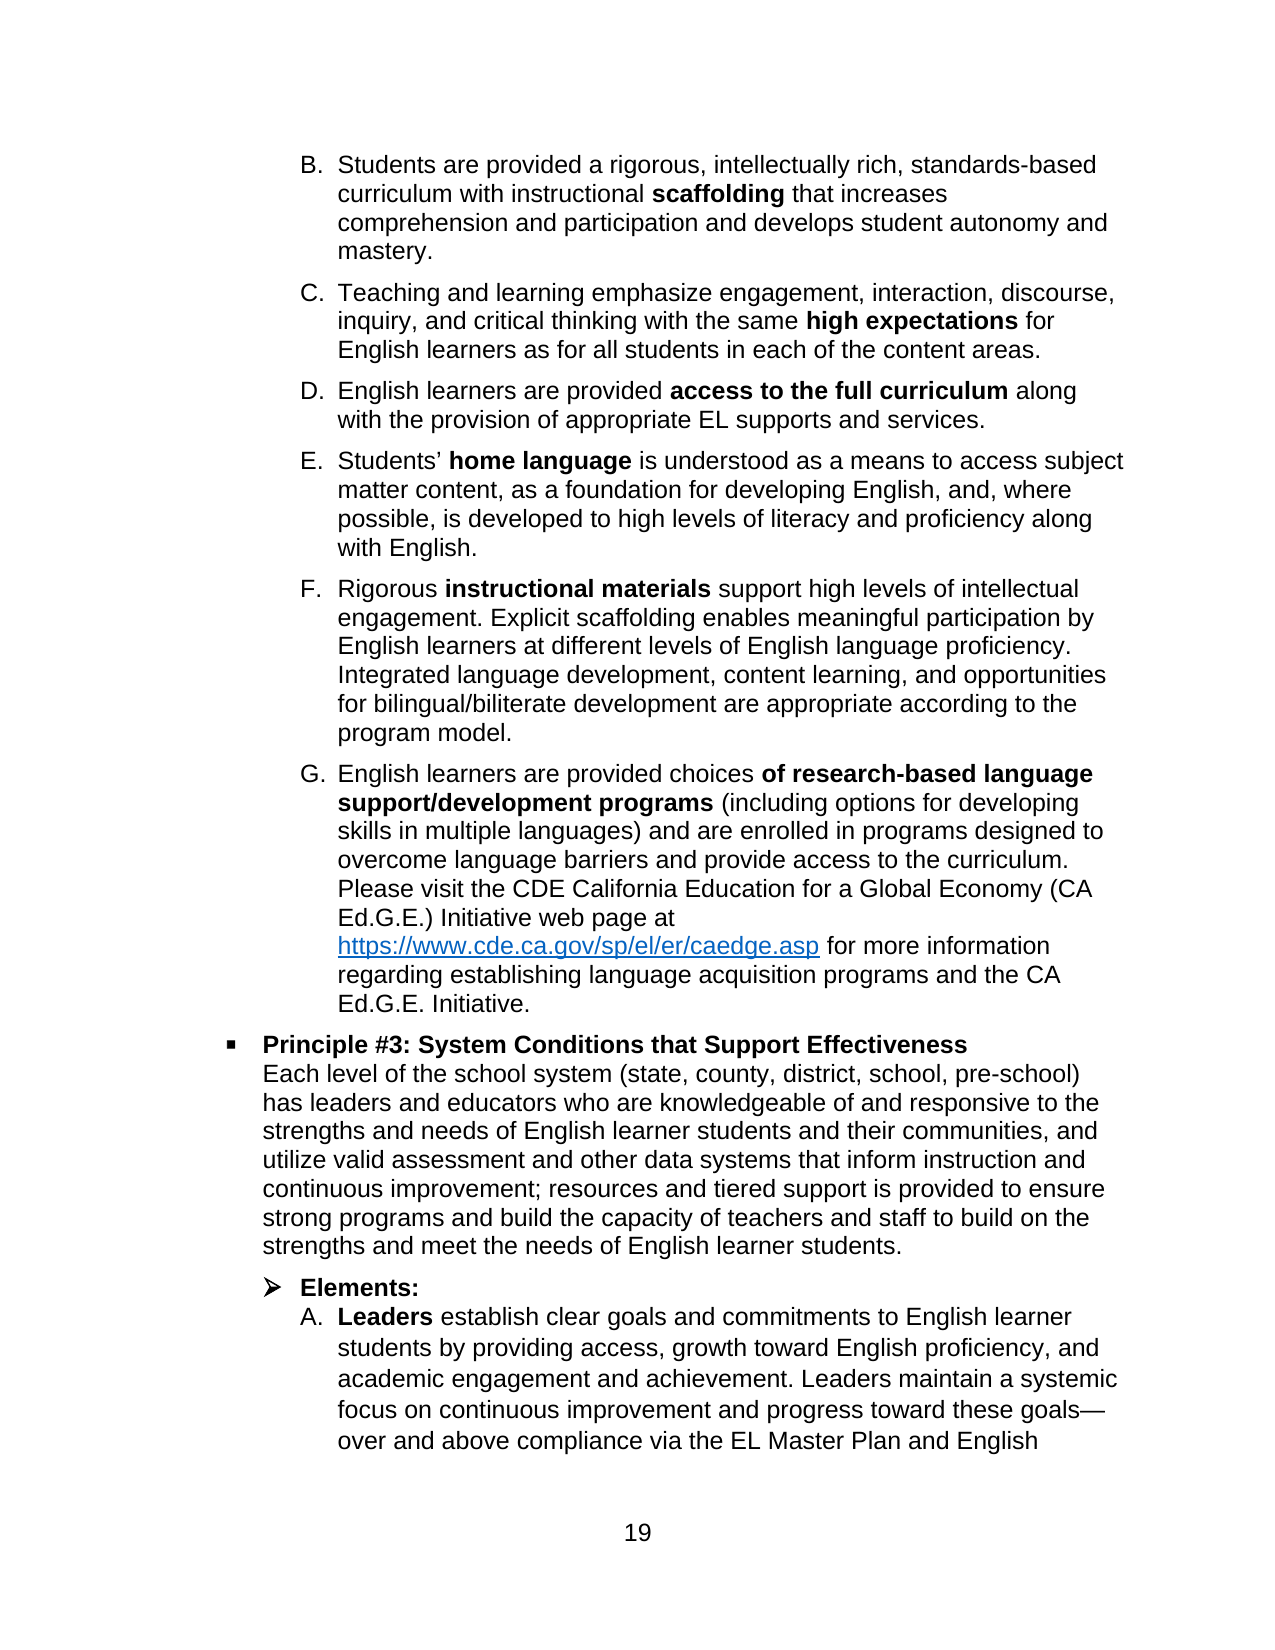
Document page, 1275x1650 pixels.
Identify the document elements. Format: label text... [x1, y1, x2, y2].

list Students are provided a rigorous, intellectually rich, standards-based curriculum with instructional scaffolding that increases comprehension and participation and develops student autonomy and mastery. [300, 150, 1125, 265]
list Teaching and learning emphasize engagement, interaction, discourse, inquiry, and critical thinking with the same high expectations for English learners as for all students in each of the content areas. [300, 277, 1125, 364]
list Principle #3: System Conditions that Support Effectiveness [225, 1030, 1125, 1059]
list Each level of the school system (state, county, district, school, pre-school) has leaders and educators who are knowledgeable of and responsive to the strengths and needs of English learner students and their communities, and utilize valid assessment and other data systems that inform instruction and continuous improvement; resources and tiered support is provided to ensure strong programs and build the capacity of teachers and staff to build on the strengths and meet the needs of English learner students. [262, 1059, 1125, 1260]
list Elements: [262, 1273, 1125, 1301]
list English learners are provided choices of research-based language support/development programs (including options for developing skills in multiple languages) and are enrolled in programs designed to overcome language barriers and provide access to the curriculum. Please visit the CDE California Education for a Global Economy (CA Ed.G.E.) Initiative web page at https://www.cde.ca.gov/sp/el/er/caedge.asp for more information regarding establishing language acquisition programs and the CA Ed.G.E. Initiative. [300, 759, 1125, 1017]
list English learners are provided access to the full curriculum along with the provision of appropriate EL supports and services. [300, 376, 1125, 434]
list Students’ home language is understood as a means to access subject matter content, as a foundation for developing English, and, where possible, is developed to high levels of literacy and proficiency along with English. [300, 446, 1125, 561]
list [300, 1301, 1125, 1454]
list Rigorous instructional materials support high levels of intellectual engagement. Explicit scaffolding enables meaningful participation by English learners at different levels of English language proficiency. Integrated language development, content learning, and opportunities for bilingual/biliterate development are appropriate according to the program model. [300, 574, 1125, 746]
